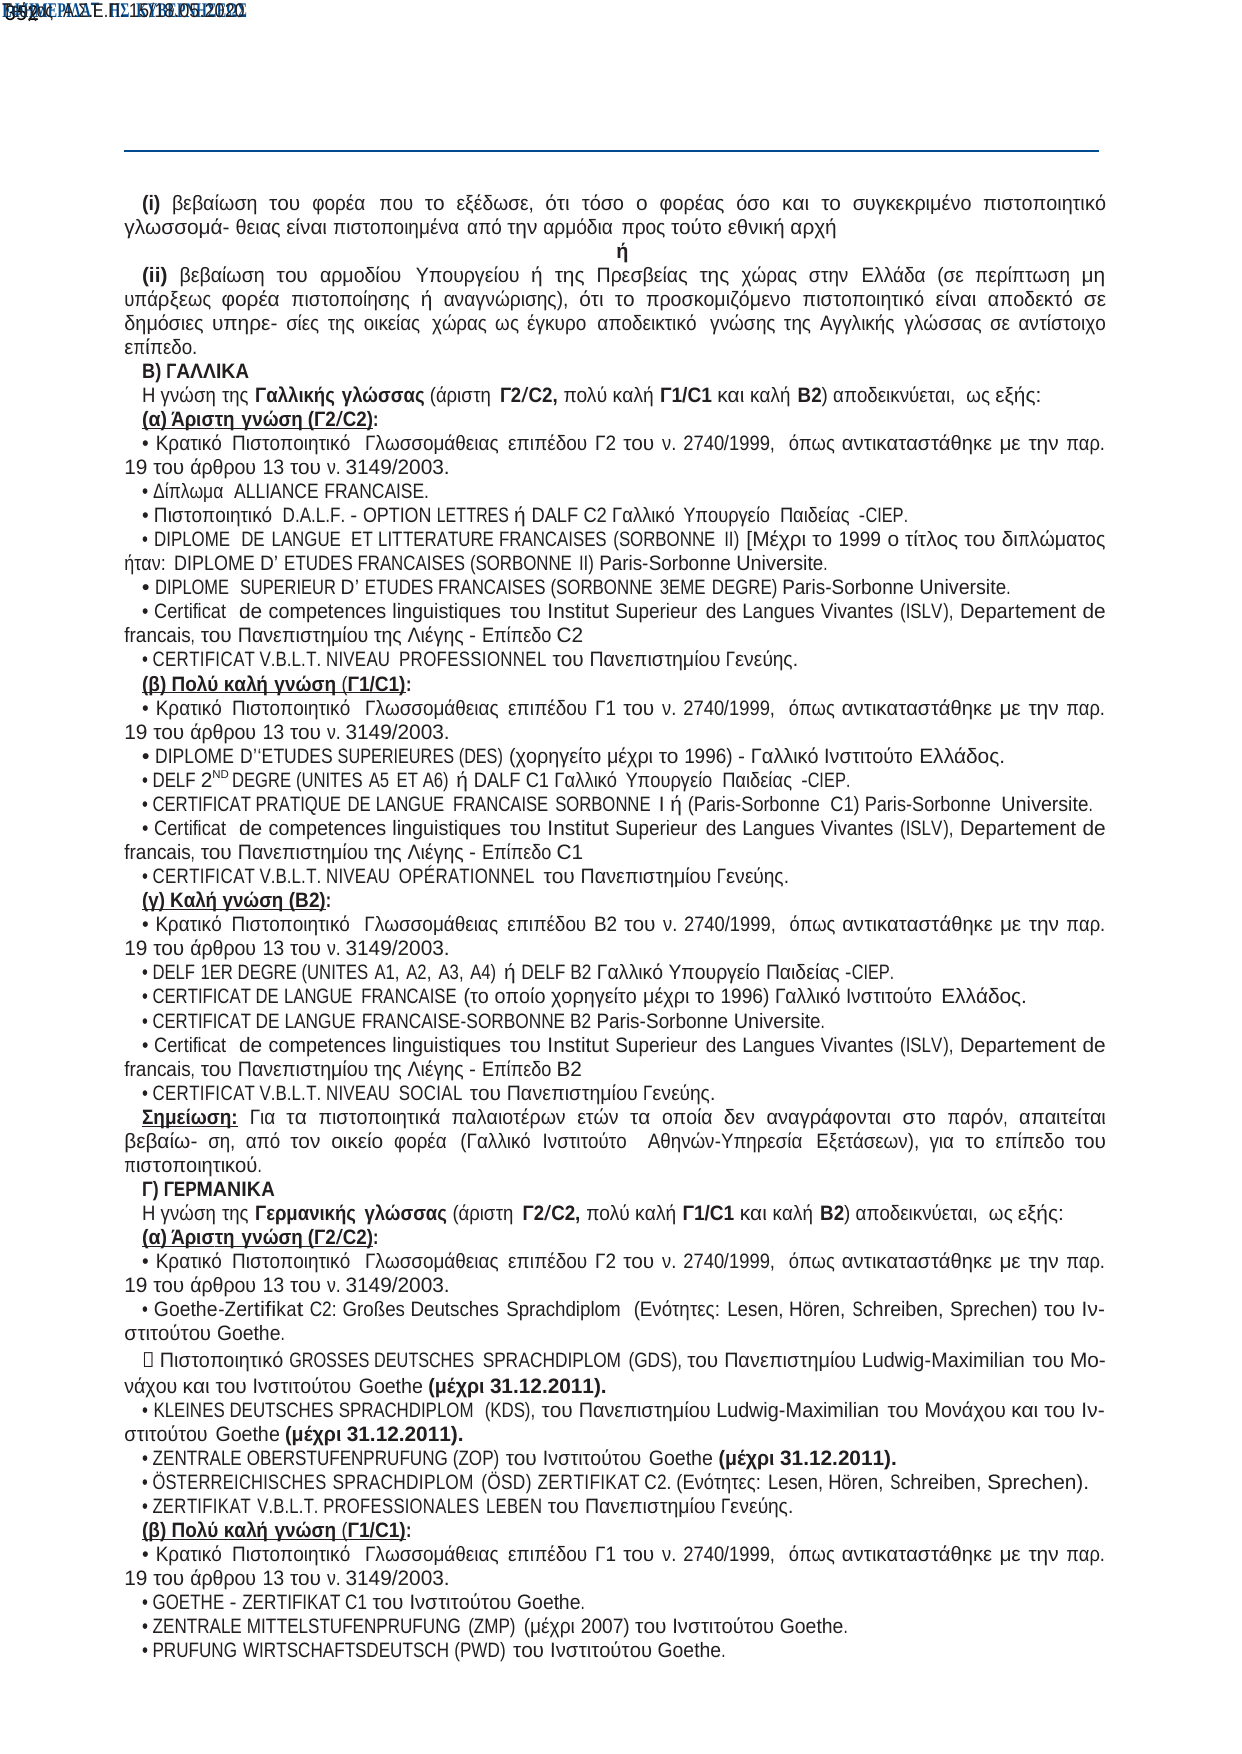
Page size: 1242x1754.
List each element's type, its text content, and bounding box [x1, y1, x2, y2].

text • ZENTRALE OBERSTUFENPRUFUNG (ZOP) του Ινστιτούτου Goethe (μέχρι 31.12.2011). [142, 1445, 1114, 1469]
text (α) Άριστη γνώση (Γ2/C2): [142, 1225, 1114, 1249]
text • Κρατικό Πιστοποιητικό Γλωσσομάθειας επιπέδου Γ2 του ν. 2740/1999, όπως αντικαταστάθηκε με την παρ. 19 του άρθρου 13 του ν. 3149/2003. [124, 431, 1106, 479]
text • Δίπλωμα ALLIANCE FRANCAISE. [142, 479, 1114, 503]
text Σημείωση: Για τα πιστοποιητικά παλαιοτέρων ετών τα οποία δεν αναγράφονται στο παρόν, απαιτείται βεβαίω- ση, από τον οικείο φορέα (Γαλλικό Ινστιτούτο Αθηνών-Υπηρεσία Εξετάσεων), για το επίπεδο του πιστοποιητικού. [124, 1105, 1106, 1177]
text • CERTIFICAT V.B.L.T. NIVEAU OPÉRATIONNEL του Πανεπιστημίου Γενεύης. [142, 864, 1114, 888]
text • Κρατικό Πιστοποιητικό Γλωσσομάθειας επιπέδου Γ2 του ν. 2740/1999, όπως αντικαταστάθηκε με την παρ. 19 του άρθρου 13 του ν. 3149/2003. [124, 1249, 1106, 1297]
text (i) βεβαίωση του φορέα που το εξέδωσε, ότι τόσο ο φορέας όσο και το συγκεκριμένο πιστοποιητικό γλωσσομά- θειας είναι πιστοποιημένα από την αρμόδια προς τούτο εθνική αρχή [124, 191, 1106, 238]
text • CERTIFICAT DE LANGUE FRANCAISE-SORBONNE B2 Paris-Sorbonne Universite. [142, 1008, 1114, 1032]
text • ÖSTERREICHISCHES SPRACHDIPLOM (ÖSD) ZERTIFIKAT C2. (Ενότητες: Lesen, Hören, Schreiben, Sprechen). [142, 1469, 1114, 1493]
text • DELF 2ND DEGRE (UNITES A5 ET A6) ή DALF C1 Γαλλικό Υπουργείο Παιδείας -CIEP. [142, 768, 1114, 792]
text • Κρατικό Πιστοποιητικό Γλωσσομάθειας επιπέδου Γ1 του ν. 2740/1999, όπως αντικαταστάθηκε με την παρ. 19 του άρθρου 13 του ν. 3149/2003. [124, 1542, 1106, 1590]
text (γ) Καλή γνώση (Β2): [142, 888, 1114, 912]
text • DELF 1ER DEGRΕ (UNITES A1, A2, A3, A4) ή DELF B2 Γαλλικό Υπουργείο Παιδείας -CIEP. [142, 960, 1114, 984]
text ή [610, 238, 633, 262]
text • Πιστοποιητικό D.A.L.F. - ΟPTION LETTRES ή DALF C2 Γαλλικό Υπουργείο Παιδείας -CIEP. [142, 503, 1114, 527]
text • ZENTRALE MITTELSTUFENPRUFUNG (ZMP) (μέχρι 2007) του Ινστιτούτου Goethe. [142, 1614, 1114, 1638]
text • ZERTIFIKAT V.B.L.T. PROFESSIONALES LEBEN του Πανεπιστημίου Γενεύης. [142, 1494, 1114, 1518]
text Γ) ΓΕΡΜΑΝΙΚΑ [142, 1177, 1114, 1201]
text • Goethe-Zertifikat C2: Großes Deutsches Sprachdiplom (Ενότητες: Lesen, Hören, Schreiben, Sprechen) του Ιν- στιτούτου Goethe. [124, 1297, 1106, 1345]
text • CERTIFICAT DE LANGUE FRANCAISE (το οποίο χορηγείτο μέχρι το 1996) Γαλλικό Ινστιτούτο Ελλάδος. [142, 984, 1114, 1008]
text • KLEINES DEUTSCHES SPRACHDIPLOM (KDS), του Πανεπιστημίου Ludwig-Maximilian του Μονάχου και του Ιν- στιτούτου Goethe (μέχρι 31.12.2011). [124, 1397, 1106, 1445]
text (β) Πολύ καλή γνώση (Γ1/C1): [142, 1518, 1114, 1542]
text • Certificat de competences linguistiques του Institut Superieur des Langues Vivantes (ISLV), Departement de francais, του Πανεπιστημίου της Λιέγης - Επίπεδο C2 [124, 599, 1106, 647]
text • Κρατικό Πιστοποιητικό Γλωσσομάθειας επιπέδου Γ1 του ν. 2740/1999, όπως αντικαταστάθηκε με την παρ. 19 του άρθρου 13 του ν. 3149/2003. [124, 696, 1106, 743]
text (ii) βεβαίωση του αρμοδίου Υπουργείου ή της Πρεσβείας της χώρας στην Ελλάδα (σε περίπτωση μη υπάρξεως φορέα πιστοποίησης ή αναγνώρισης), ότι το προσκομιζόμενο πιστοποιητικό είναι αποδεκτό σε δημόσιες υπηρε- σίες της οικείας χώρας ως έγκυρο αποδεικτικό γνώσης της Αγγλικής γλώσσας σε αντίστοιχο επίπεδο. [124, 263, 1106, 358]
text • DIPLOME SUPERIEUR D’ ETUDES FRANCAISES (SORBONNE 3EME DEGRE) Paris-Sorbonne Universite. [142, 575, 1114, 599]
text Η γνώση της Γερμανικής γλώσσας (άριστη Γ2/C2, πολύ καλή Γ1/C1 και καλή Β2) αποδεικνύεται, ως εξής: [142, 1201, 1114, 1225]
text • CERTIFICAT PRATIQUE DE LANGUE FRANCAISE SORBONNE I ή (Paris-Sorbonne C1) Paris-Sorbonne Universite. [142, 792, 1114, 816]
text Β) ΓΑΛΛΙΚΑ [142, 358, 1114, 382]
text • DIPLOME DE LANGUE ET LITTERATURE FRANCAISES (SORBONNE II) [Μέχρι το 1999 ο τίτλος του διπλώματος ήταν: DIPLOME D’ ETUDES FRANCAISES (SORBONNE II) Paris-Sorbonne Universite. [124, 527, 1106, 575]
text  Πιστοποιητικό GROSSES DEUTSCHES SPRACHDIPLOM (GDS), του Πανεπιστημίου Ludwig-Maximilian του Μο- νάχου και του Ινστιτούτου Goethe (μέχρι 31.12.2011). [124, 1345, 1106, 1397]
text • Certificat de competences linguistiques του Institut Superieur des Langues Vivantes (ISLV), Departement de francais, του Πανεπιστημίου της Λιέγης - Επίπεδο Β2 [124, 1033, 1106, 1081]
text • Certificat de competences linguistiques του Institut Superieur des Langues Vivantes (ISLV), Departement de francais, του Πανεπιστημίου της Λιέγης - Επίπεδο C1 [124, 816, 1106, 864]
text Η γνώση της Γαλλικής γλώσσας (άριστη Γ2/C2, πολύ καλή Γ1/C1 και καλή Β2) αποδεικνύεται, ως εξής: [142, 383, 1114, 407]
text • GOETHE - ZERTIFIKAT C1 του Ινστιτούτου Goethe. [142, 1590, 1114, 1614]
text • CERTIFICAT V.B.L.T. NIVEAU SOCIAL του Πανεπιστημίου Γενεύης. [142, 1081, 1114, 1104]
text • Κρατικό Πιστοποιητικό Γλωσσομάθειας επιπέδου Β2 του ν. 2740/1999, όπως αντικαταστάθηκε με την παρ. 19 του άρθρου 13 του ν. 3149/2003. [124, 912, 1106, 960]
text (α) Άριστη γνώση (Γ2/C2): [142, 407, 1114, 431]
text • PRUFUNG WIRTSCHAFTSDEUTSCH (PWD) του Ινστιτούτου Goethe. [142, 1638, 1114, 1662]
text (β) Πολύ καλή γνώση (Γ1/C1): [142, 671, 1114, 695]
text • DIPLOME D’‘ETUDES SUPERIEURES (DES) (χορηγείτο μέχρι το 1996) - Γαλλικό Ινστιτούτο Ελλάδος. [142, 743, 1114, 767]
text • CERTIFICAT V.B.L.T. NIVEAU PROFESSIONNEL του Πανεπιστημίου Γενεύης. [142, 647, 1114, 671]
